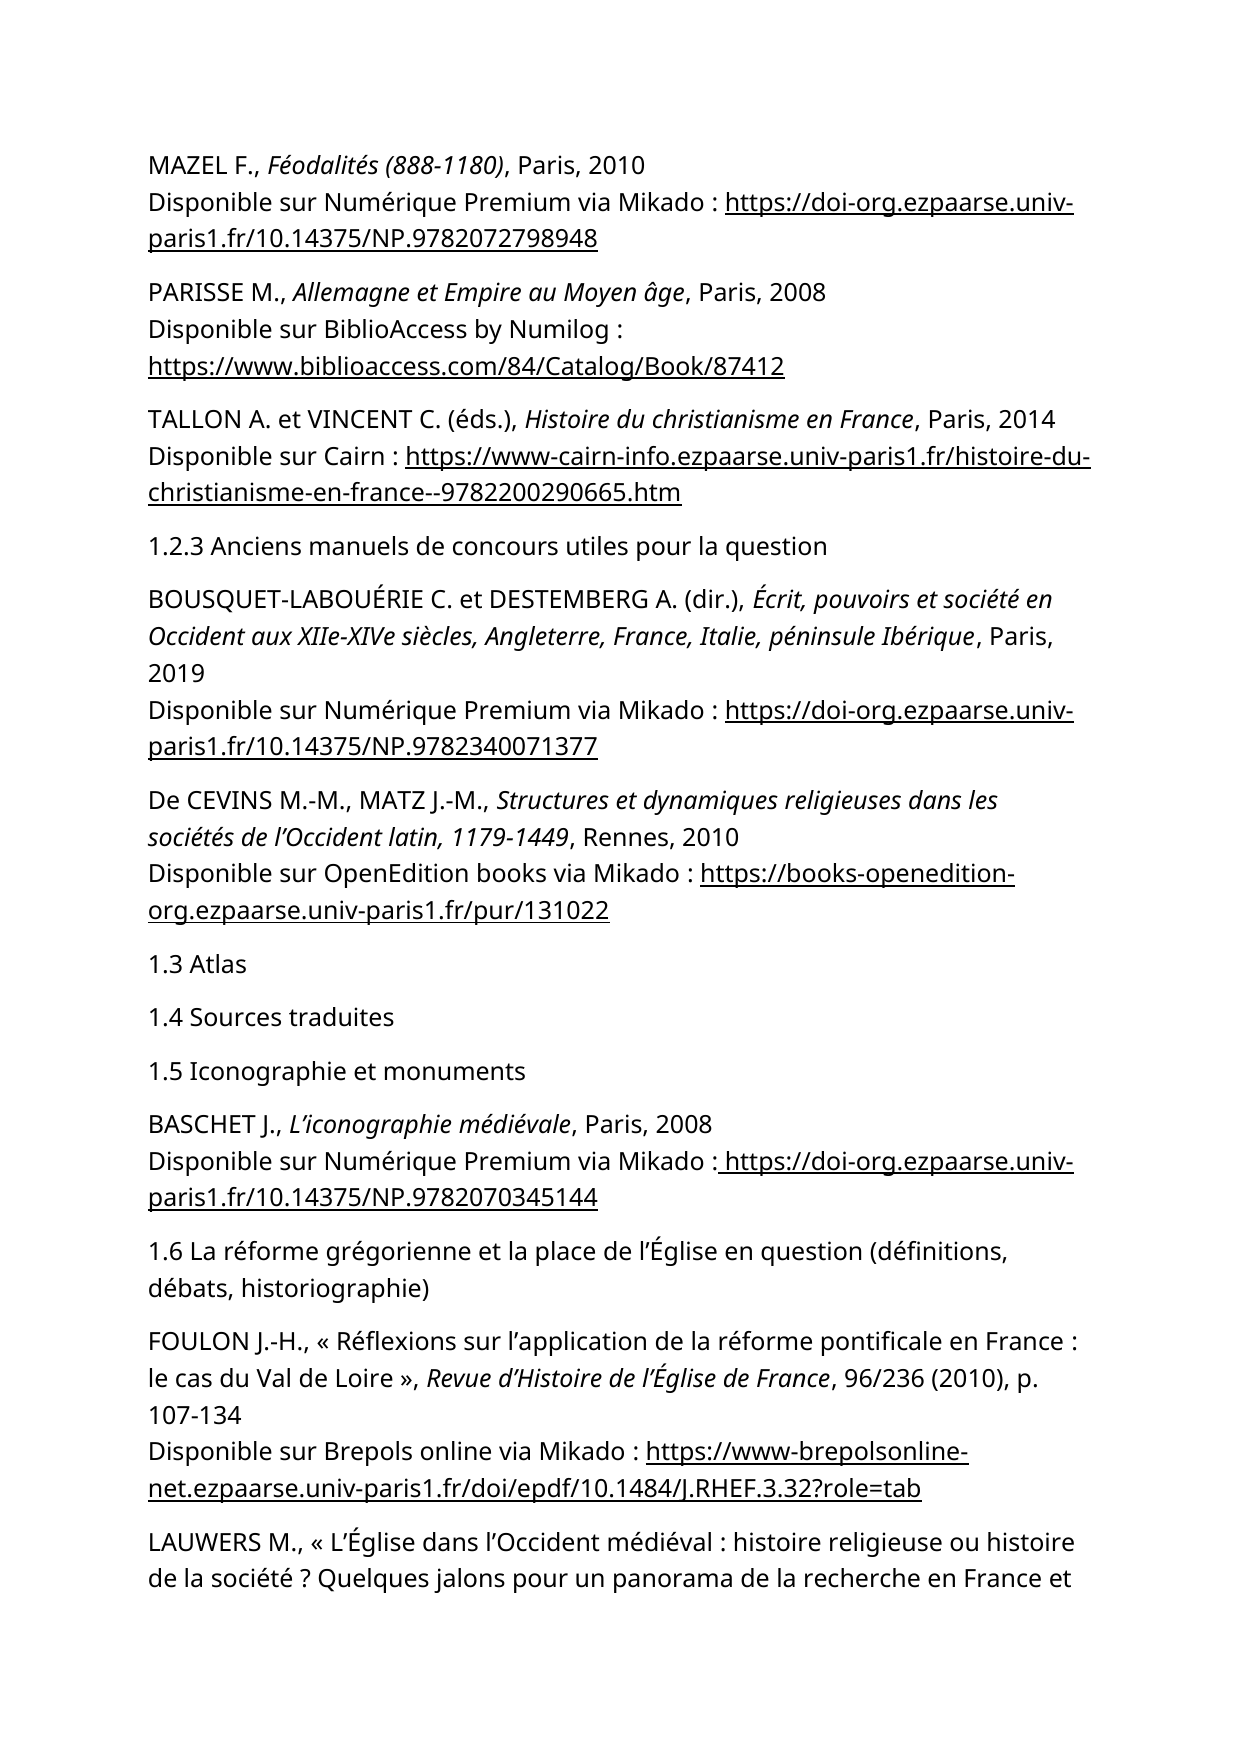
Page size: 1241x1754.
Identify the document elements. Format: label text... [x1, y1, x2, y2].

text 1.6 La réforme grégorienne et la place de l’Église en question (définitions, débats, historiographie) [148, 1233, 1093, 1304]
text 1.5 Iconographie et monuments [148, 1053, 1093, 1087]
text 1.3 Atlas [148, 946, 1093, 980]
text BOUSQUET-LABOUÉRIE C. et DESTEMBERG A. (dir.), Écrit, pouvoirs et société en Occident aux XIIe-XIVe siècles, Angleterre, France, Italie, péninsule Ibérique, Paris, 2019 Disponible sur Numérique Premium via Mikado : https://doi-org.ezpaarse.univ-paris1.fr/10.14375/NP.9782340071377 [148, 582, 1093, 763]
text TALLON A. et VINCENT C. (éds.), Histoire du christianisme en France, Paris, 2014 Disponible sur Cairn : https://www-cairn-info.ezpaarse.univ-paris1.fr/histoire-du-christianisme-en-france--9782200290665.htm [148, 402, 1093, 509]
text FOULON J.-H., « Réflexions sur l’application de la réforme pontificale en France : le cas du Val de Loire », Revue d’Histoire de l’Église de France, 96/236 (2010), p. 107-134 Disponible sur Brepols online via Mikado : https://www-brepolsonline-net.ezpaarse.univ-paris1.fr/doi/epdf/10.1484/J.RHEF.3.32?role=tab [148, 1324, 1093, 1505]
text De CEVINS M.-M., MATZ J.-M., Structures et dynamiques religieuses dans les sociétés de l’Occident latin, 1179-1449, Rennes, 2010 Disponible sur OpenEdition books via Mikado : https://books-openedition-org.ezpaarse.univ-paris1.fr/pur/131022 [148, 782, 1093, 927]
text 1.4 Sources traduites [148, 1000, 1093, 1034]
text BASCHET J., L’iconographie médiévale, Paris, 2008 Disponible sur Numérique Premium via Mikado : https://doi-org.ezpaarse.univ-paris1.fr/10.14375/NP.9782070345144 [148, 1107, 1093, 1214]
text PARISSE M., Allemagne et Empire au Moyen âge, Paris, 2008 Disponible sur BiblioAccess by Numilog : https://www.biblioaccess.com/84/Catalog/Book/87412 [148, 274, 1093, 382]
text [148, 1524, 1093, 1595]
text 1.2.3 Anciens manuels de concours utiles pour la question [148, 528, 1093, 563]
text MAZEL F., Féodalités (888-1180), Paris, 2010 Disponible sur Numérique Premium via Mikado : https://doi-org.ezpaarse.univ-paris1.fr/10.14375/NP.9782072798948 [148, 148, 1093, 255]
